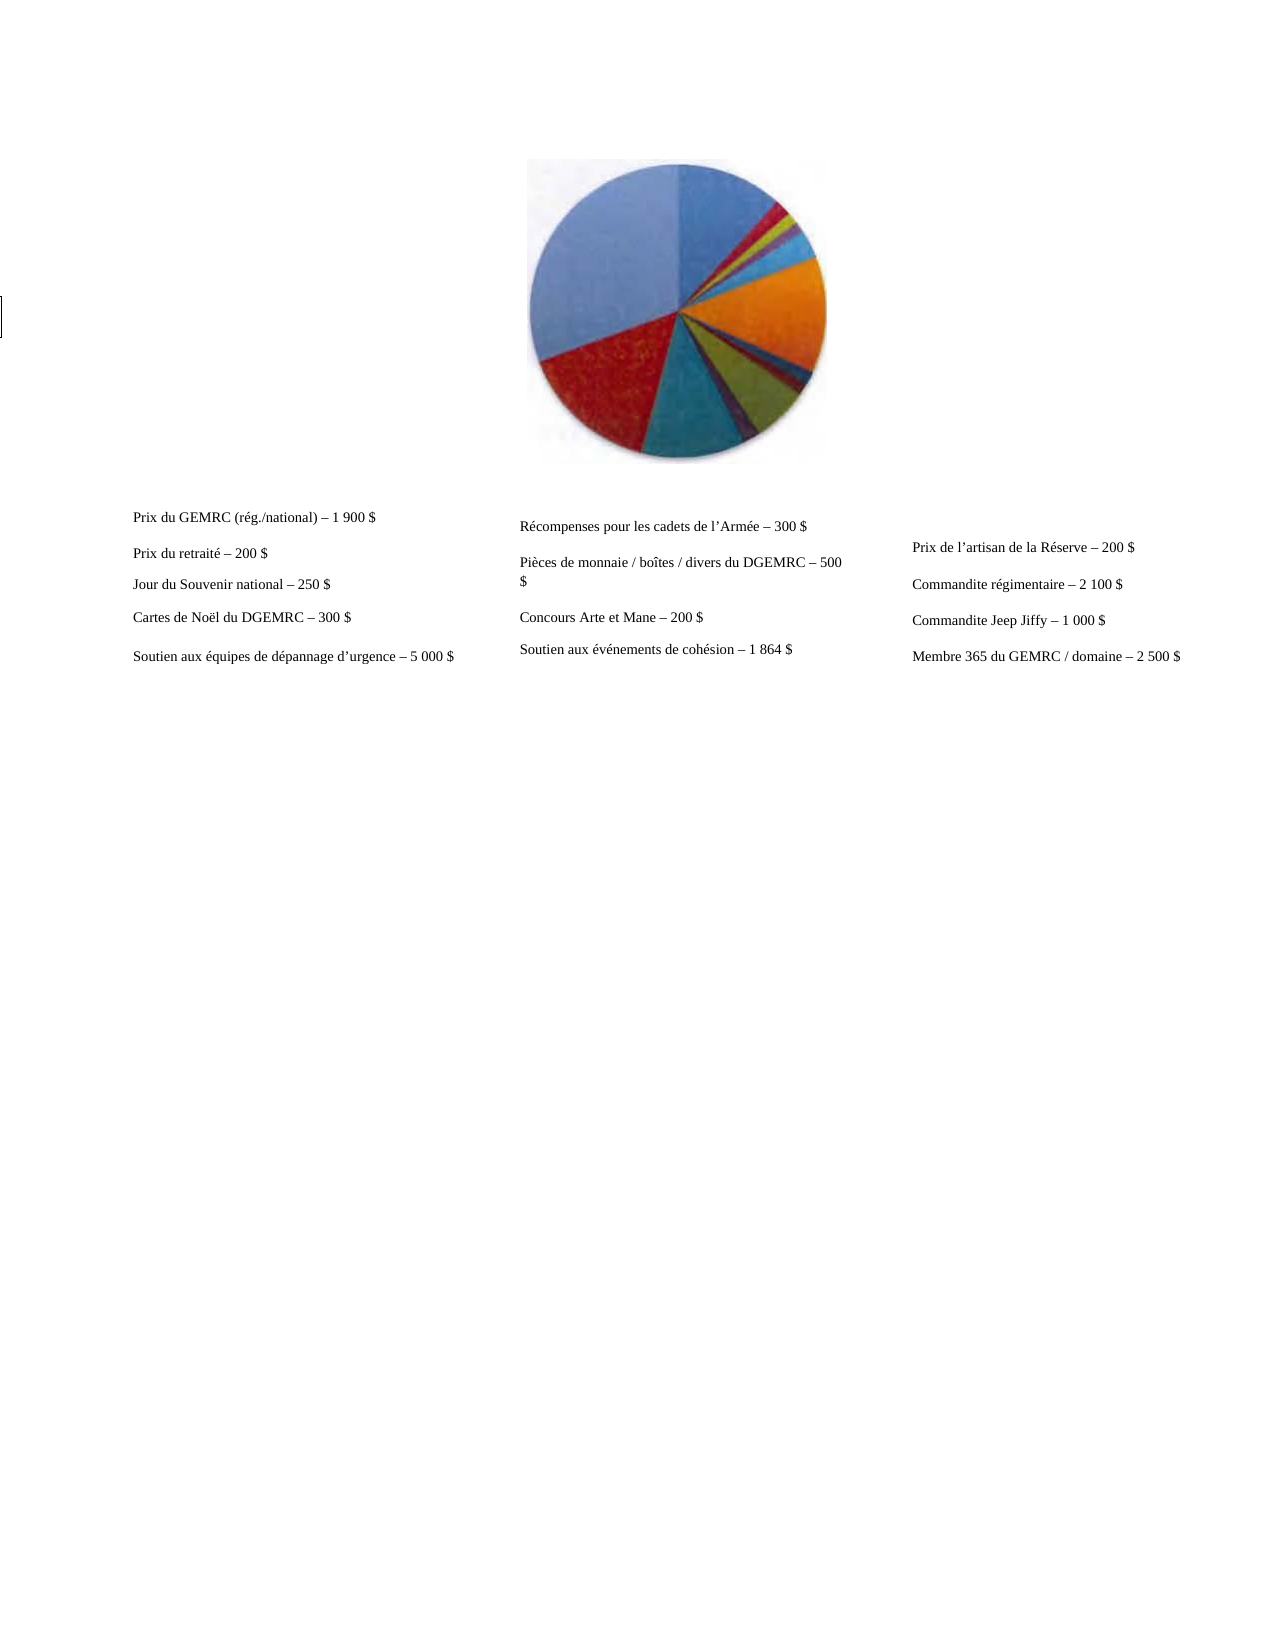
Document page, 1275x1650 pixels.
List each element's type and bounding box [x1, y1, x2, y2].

picture [527, 159, 827, 464]
